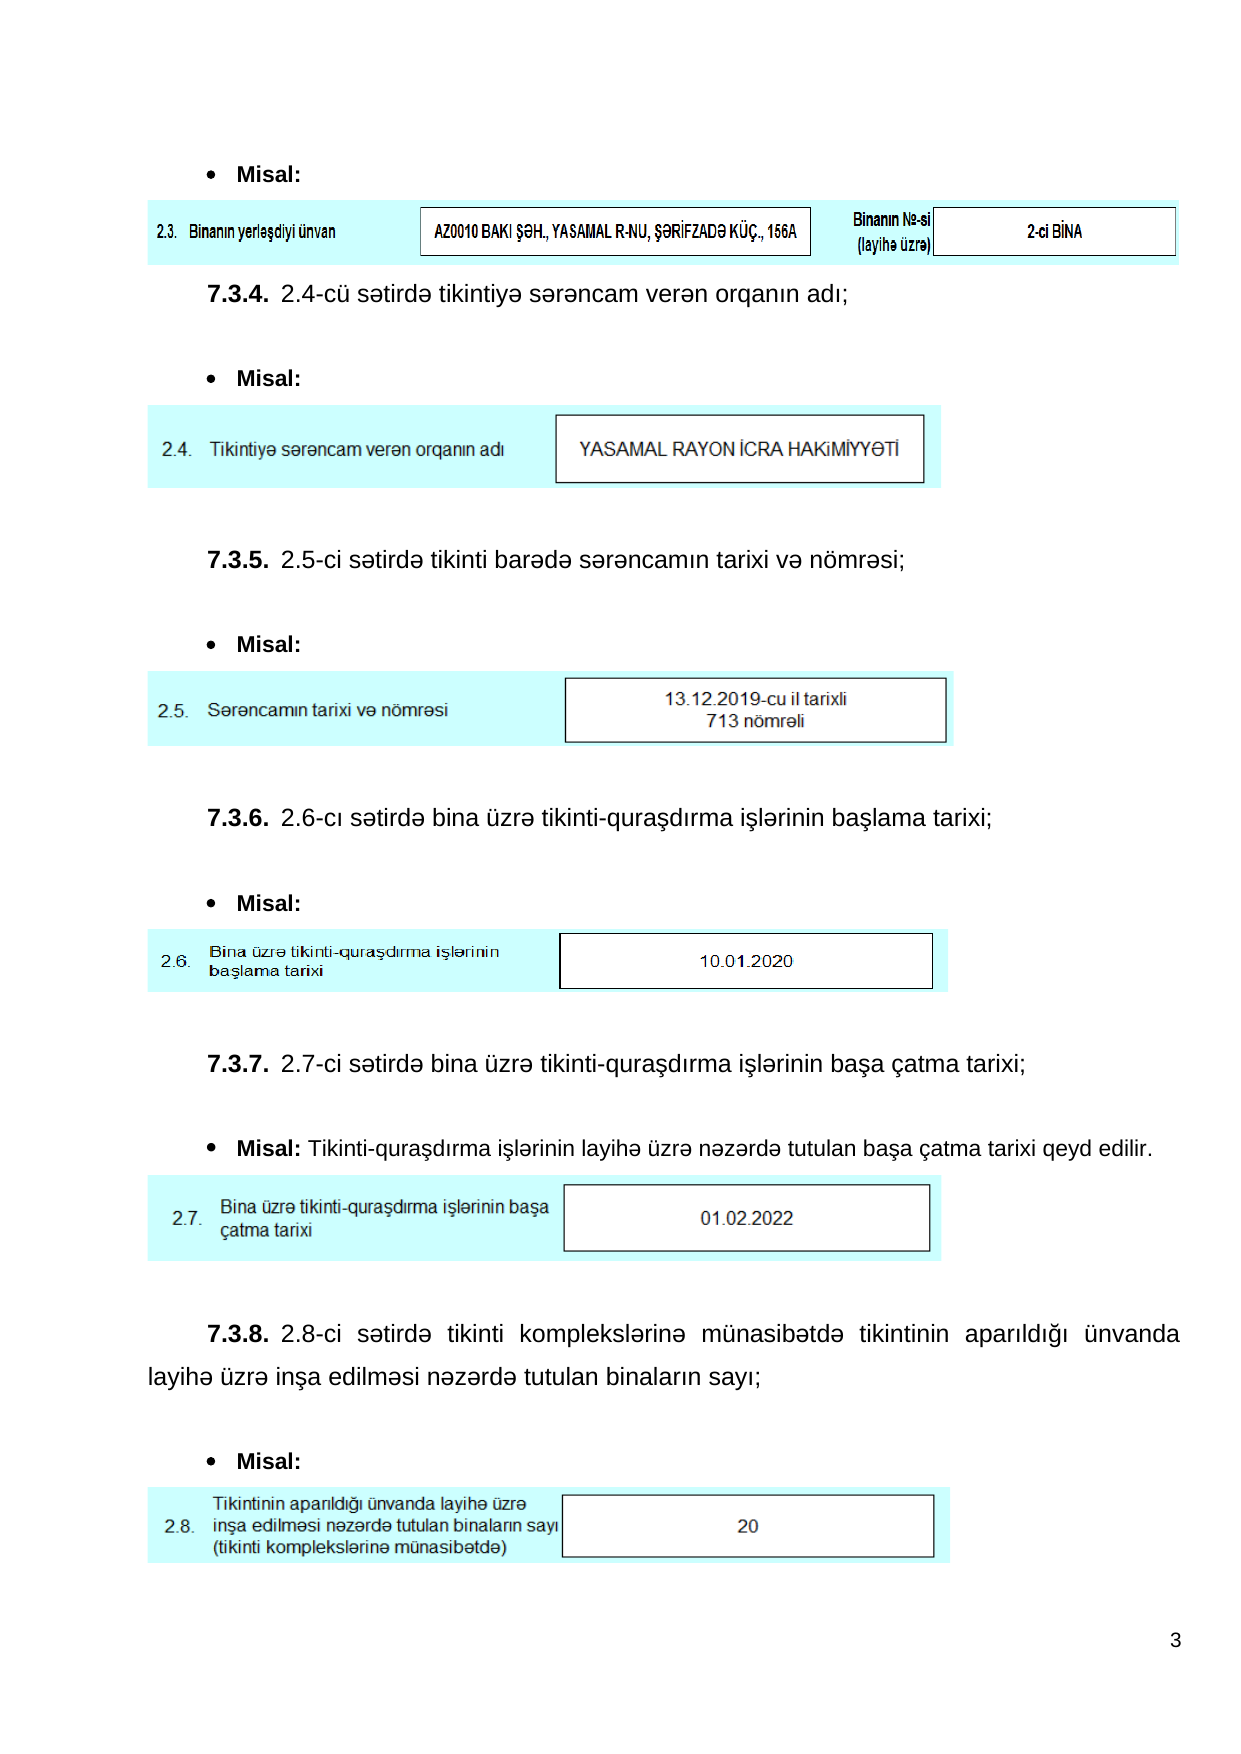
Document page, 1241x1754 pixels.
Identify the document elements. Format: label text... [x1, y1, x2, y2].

list Misal: [207, 365, 1181, 392]
list 2.5-ci sətirdə tikinti barədə sərəncamın tarixi və nömrəsi; [148, 545, 1181, 574]
picture [147, 200, 1179, 265]
picture [147, 1487, 951, 1563]
list 2.6-cı sətirdə bina üzrə tikinti-quraşdırma işlərinin başlama tarixi; [148, 803, 1181, 832]
picture [147, 671, 954, 746]
list 2.8-ci sətirdə tikinti komplekslərinə münasibətdə tikintinin aparıldığı ünvanda layihə üzrə inşa edilməsi nəzərdə tutulan binaların sayı; [148, 1318, 1181, 1390]
list Misal: [207, 1448, 1181, 1474]
list Misal: Tikinti-quraşdırma işlərinin layihə üzrə nəzərdə tutulan başa çatma tarixi qeyd edilir. [207, 1135, 1181, 1162]
picture [147, 929, 949, 992]
list 2.4-cü sətirdə tikintiyə sərəncam verən orqanın adı; [148, 279, 1181, 308]
list Misal: [207, 161, 1181, 188]
picture [147, 405, 942, 488]
list Misal: [207, 890, 1181, 916]
list Misal: [207, 631, 1181, 658]
picture [147, 1175, 942, 1261]
list 2.7-ci sətirdə bina üzrə tikinti-quraşdırma işlərinin başa çatma tarixi; [148, 1049, 1181, 1078]
